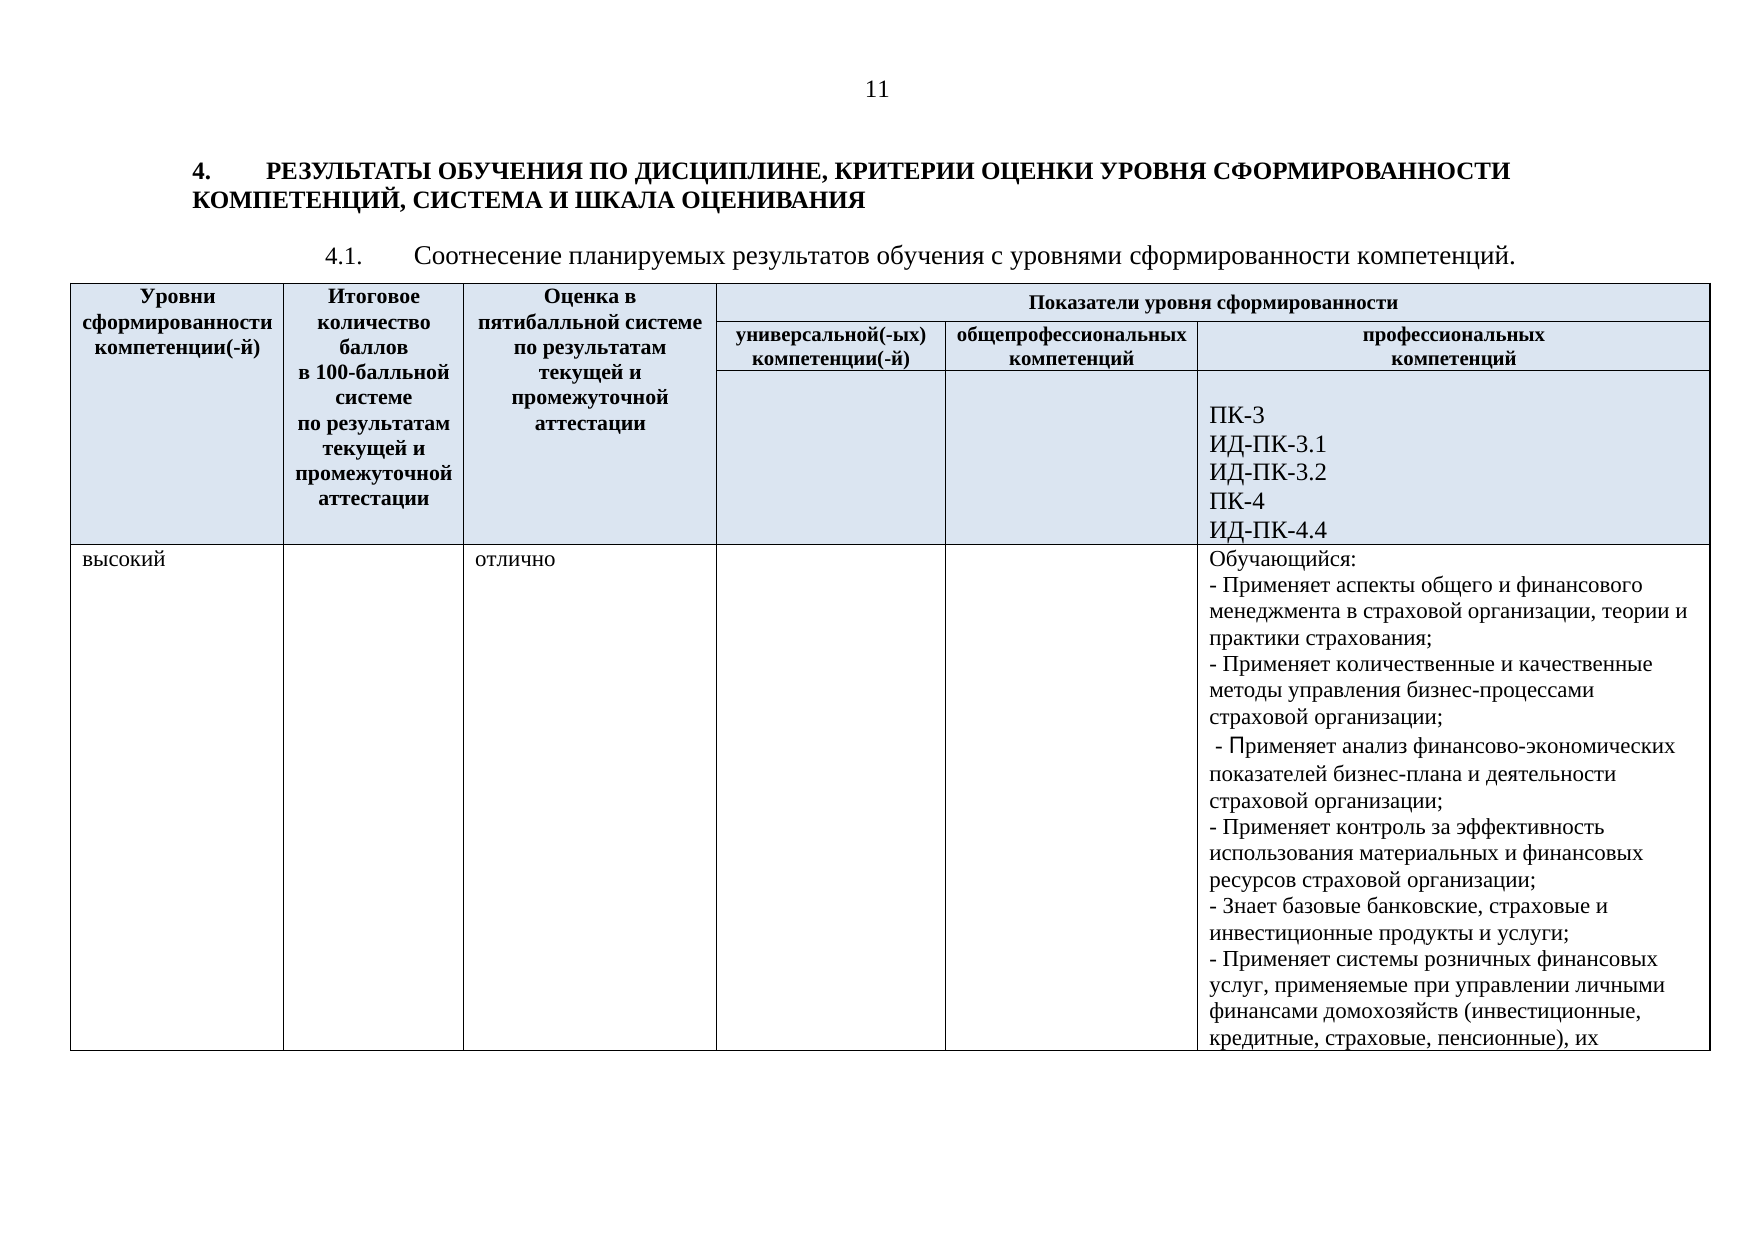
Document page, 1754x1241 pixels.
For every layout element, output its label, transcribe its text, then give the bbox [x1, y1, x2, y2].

table_header Итоговое количество баллов в 100-балльной системе по результатам текущей и промежуточной аттестации [284, 284, 463, 544]
table_header Уровни сформированности компетенции(-й) [71, 284, 283, 544]
table_cell отлично [464, 545, 716, 1050]
table_cell профессиональных компетенций [1198, 322, 1709, 370]
table_cell общепрофессиональных компетенций [946, 322, 1197, 370]
table_header Оценка в пятибалльной системе по результатам текущей и промежуточной аттестации [464, 284, 716, 544]
table_cell [717, 545, 945, 1050]
table_cell высокий [71, 545, 283, 1050]
table_header Показатели уровня сформированности [717, 284, 1709, 321]
table_cell [946, 371, 1197, 544]
subtitle Соотнесение планируемых результатов обучения с уровнями сформированности компетенций. [325, 239, 1636, 270]
table_cell [717, 371, 945, 544]
table_cell универсальной(-ых) компетенции(-й) [717, 322, 945, 370]
table_cell [284, 545, 463, 1050]
table_cell [946, 545, 1197, 1050]
subtitle РЕЗУЛЬТАТЫ ОБУЧЕНИЯ ПО ДИСЦИПЛИНЕ, КРИТЕРИИ ОЦЕНКИ УРОВНЯ СФОРМИРОВАННОСТИ КОМПЕТЕНЦИЙ, СИСТЕМА И ШКАЛА ОЦЕНИВАНИЯ [192, 156, 1636, 214]
table_cell ПК-3 ИД-ПК-3.1 ИД-ПК-3.2 ПК-4 ИД-ПК-4.4 [1198, 371, 1709, 544]
